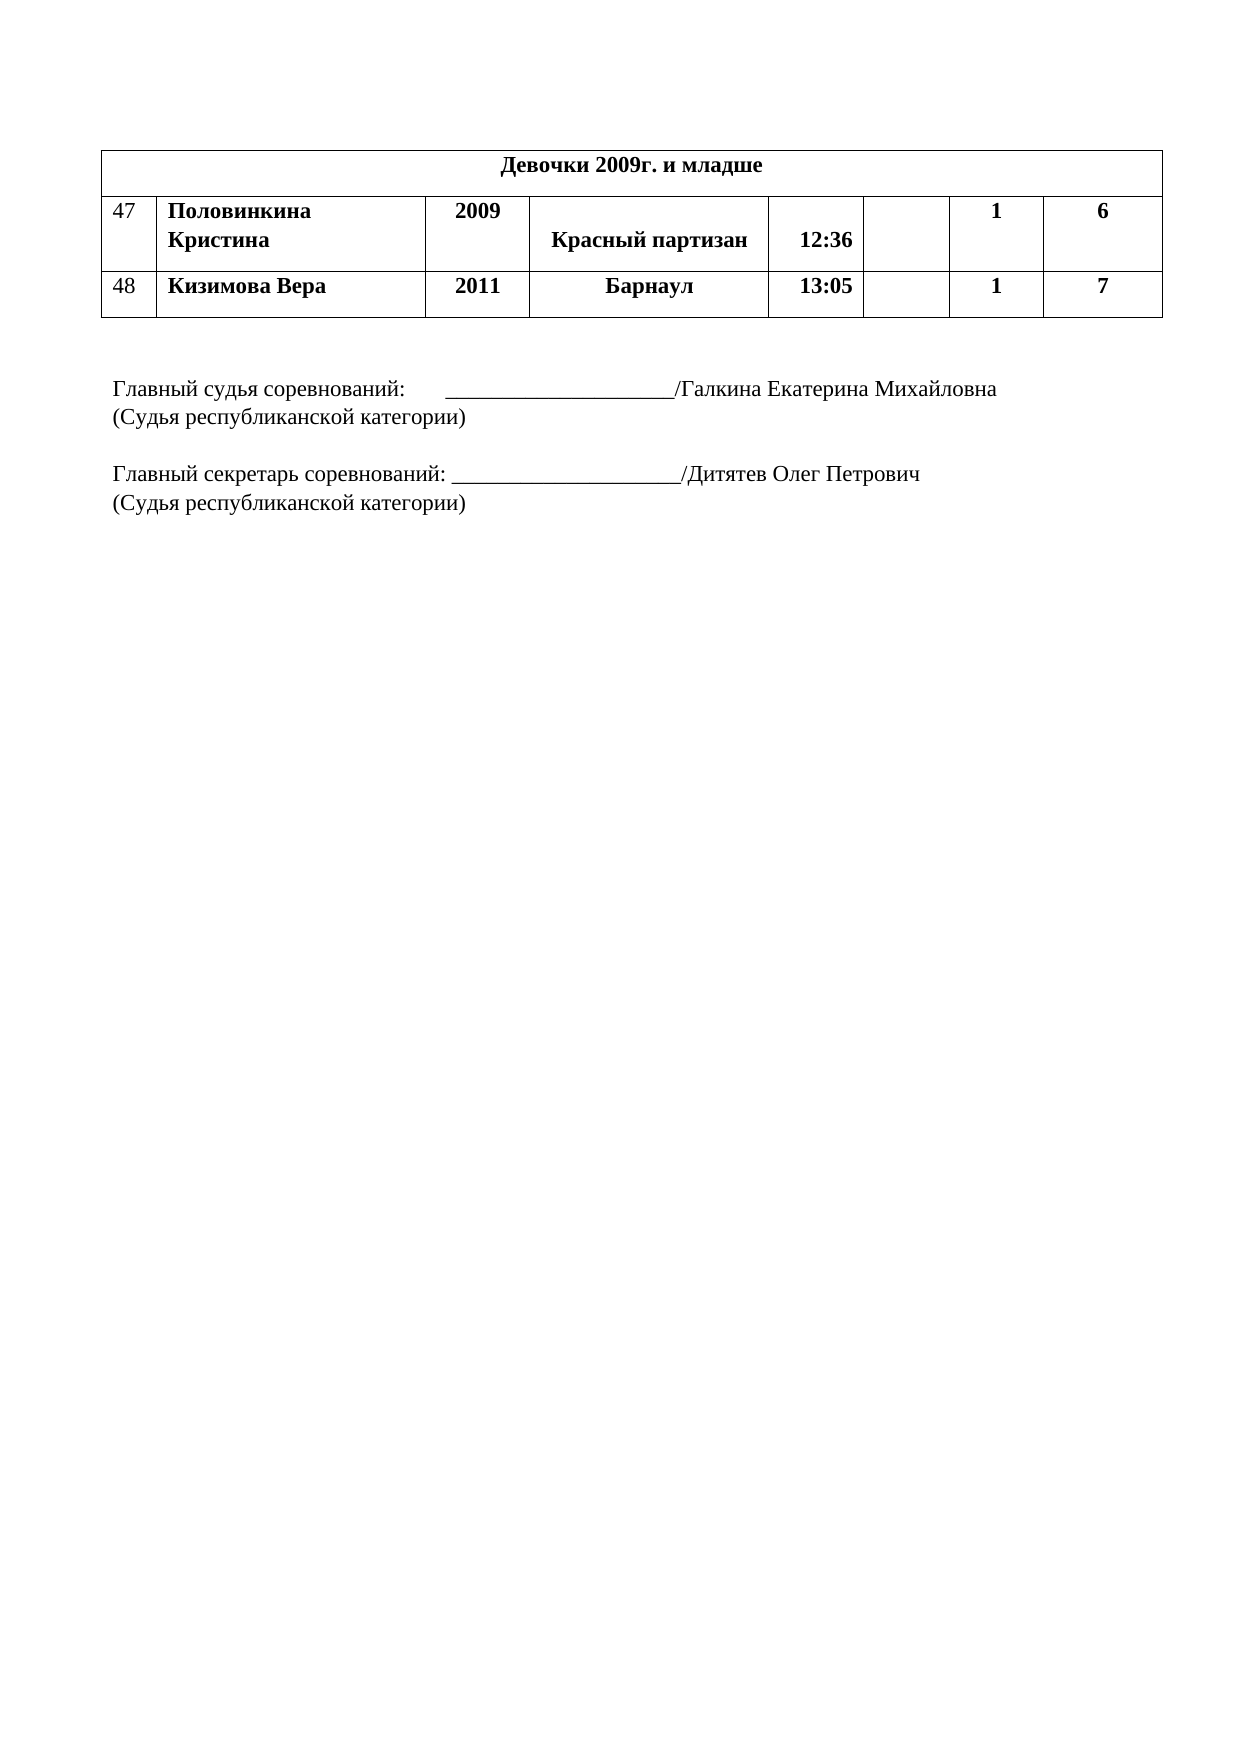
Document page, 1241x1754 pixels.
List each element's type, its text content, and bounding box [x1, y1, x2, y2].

table_cell 2011 [426, 272, 529, 317]
text Главный судья соревнований: ____________________/Галкина Екатерина Михайловна [112, 375, 1128, 401]
table_cell 6 [1044, 197, 1162, 271]
table_cell [864, 272, 949, 317]
text Главный секретарь соревнований: ____________________/Дитятев Олег Петрович [112, 460, 1128, 486]
table_cell Кизимова Вера [157, 272, 425, 317]
table_cell 1 [950, 272, 1043, 317]
table_cell 2009 [426, 197, 529, 271]
table_cell 7 [1044, 272, 1162, 317]
table_cell 12:36 [769, 197, 863, 271]
table_cell [864, 197, 949, 271]
table_cell 1 [950, 197, 1043, 271]
text (Судья республиканской категории) [112, 403, 1128, 429]
table_cell 47 [102, 197, 156, 271]
table_cell 48 [102, 272, 156, 317]
text (Судья республиканской категории) [112, 488, 1128, 515]
table_cell Половинкина Кристина [157, 197, 425, 271]
table_cell Барнаул [530, 272, 768, 317]
table_header Девочки 2009г. и младше [102, 151, 1162, 196]
table_cell 13:05 [769, 272, 863, 317]
table_cell Красный партизан [530, 197, 768, 271]
